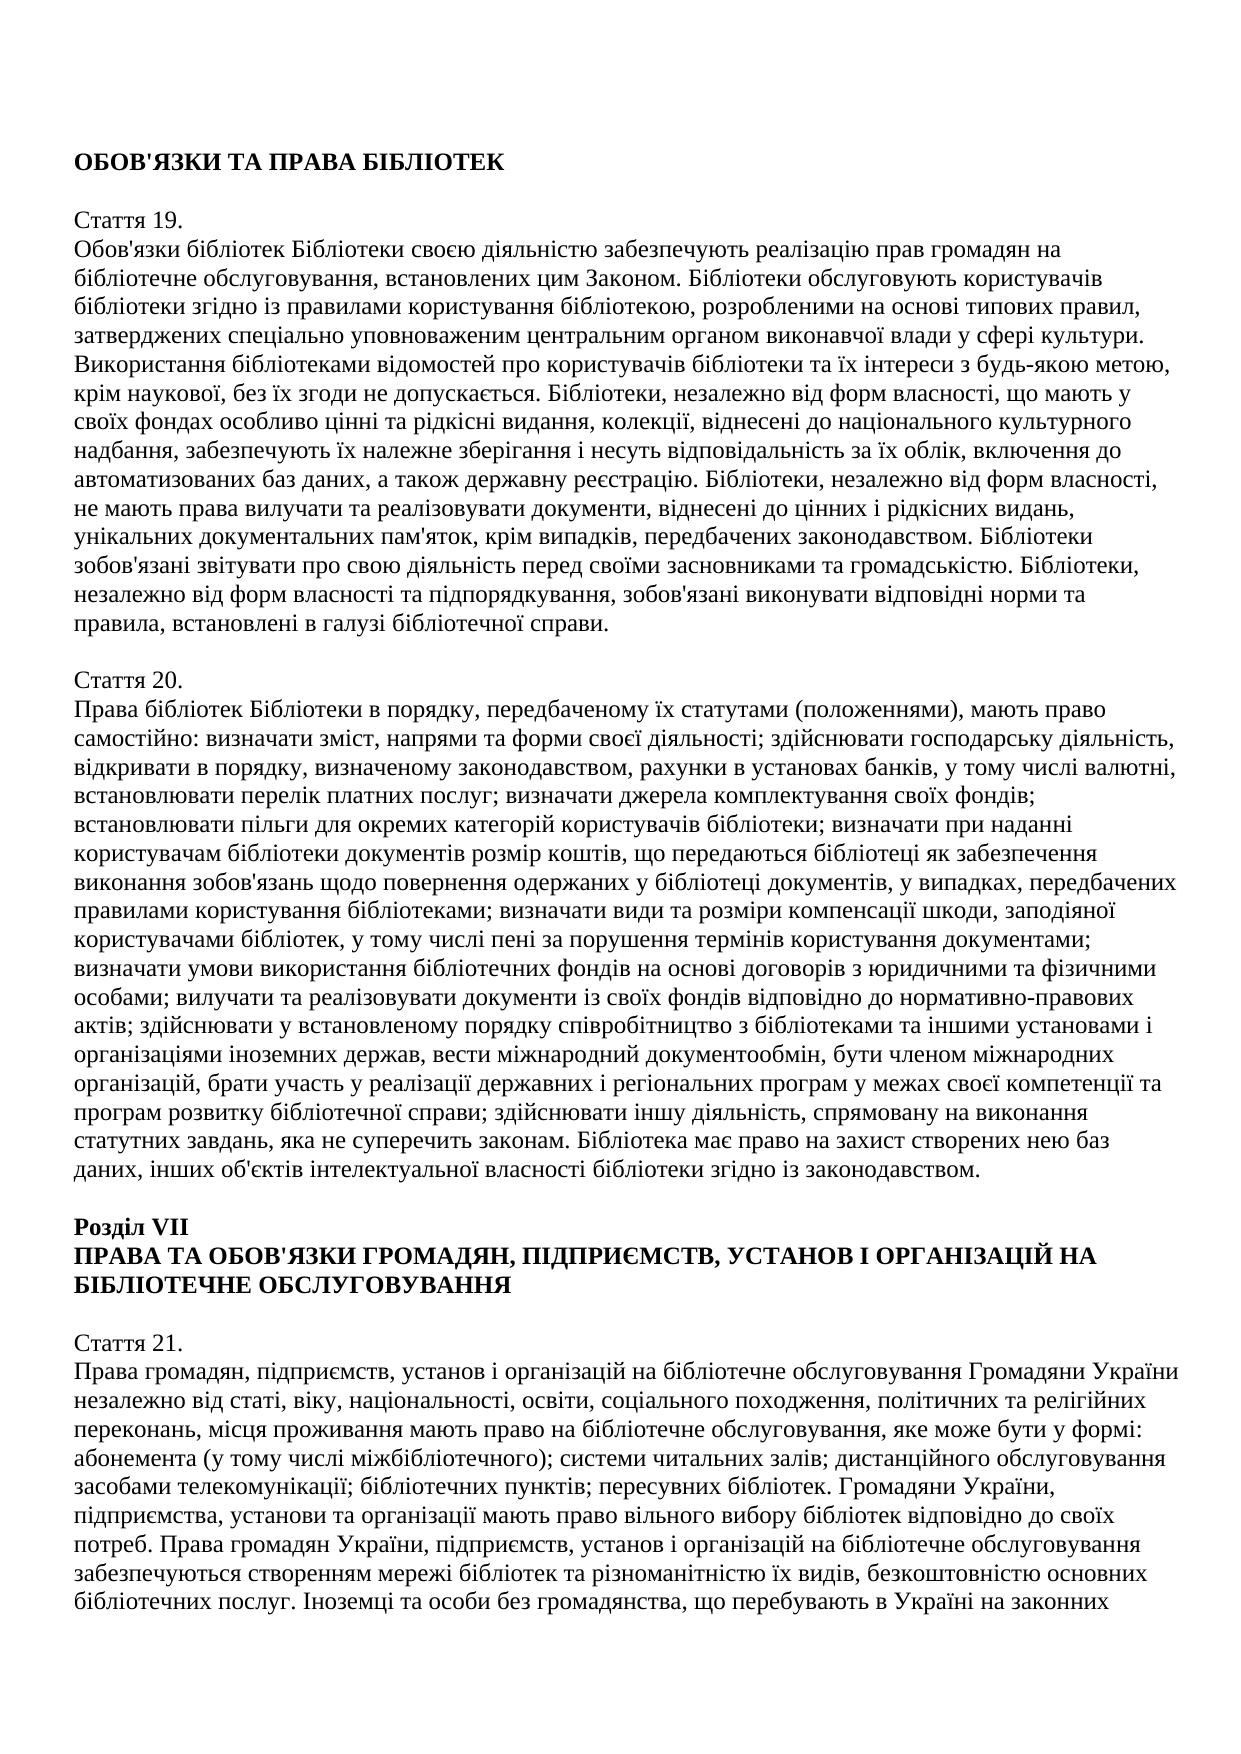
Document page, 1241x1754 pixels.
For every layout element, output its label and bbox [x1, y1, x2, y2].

table_cell [74, 118, 1181, 1615]
